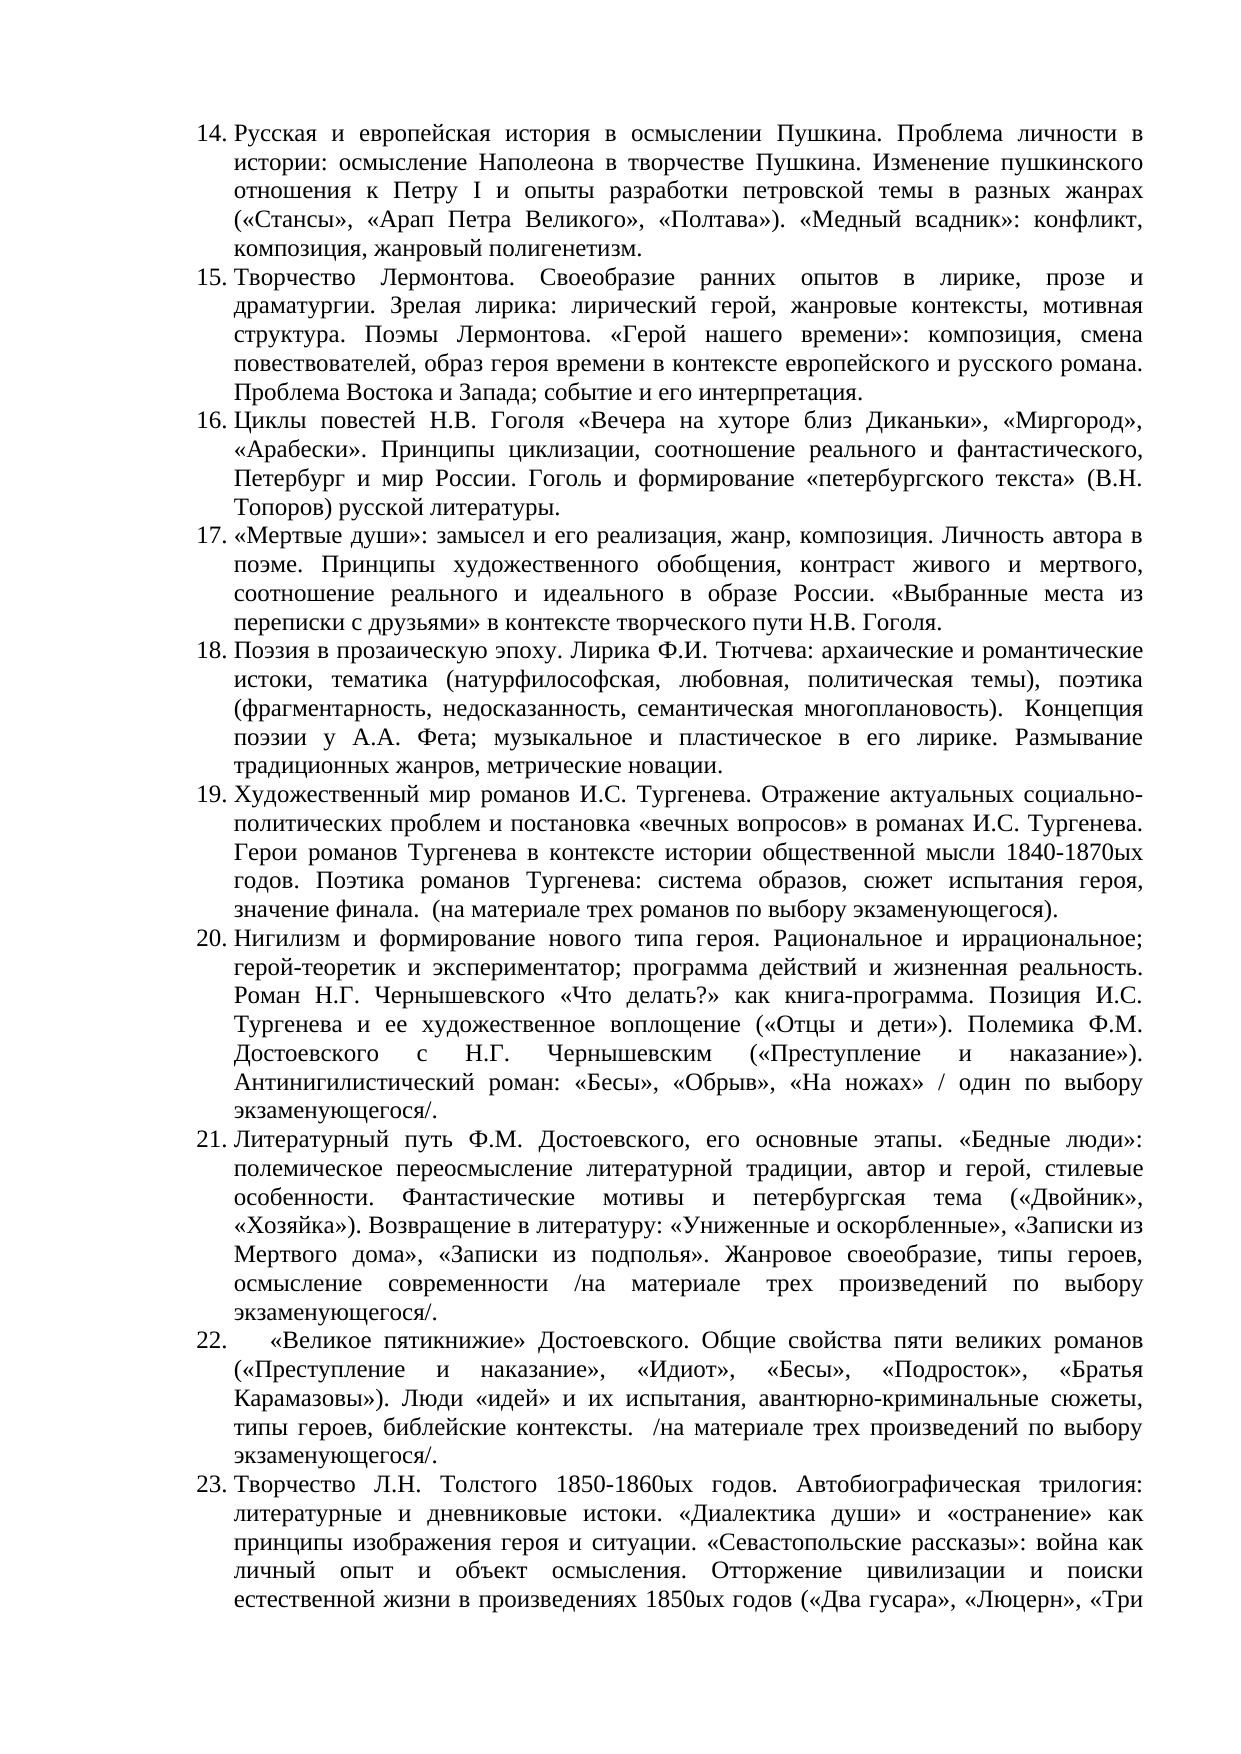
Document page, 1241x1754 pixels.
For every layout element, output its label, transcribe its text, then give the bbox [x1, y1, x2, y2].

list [196, 1469, 1144, 1613]
list Литературный путь Ф.М. Достоевского, его основные этапы. «Бедные люди»: полемическое переосмысление литературной традиции, автор и герой, стилевые особенности. Фантастические мотивы и петербургская тема («Двойник», «Хозяйка»). Возвращение в литературу: «Униженные и оскорбленные», «Записки из Мертвого дома», «Записки из подполья». Жанровое своеобразие, типы героев, осмысление современности /на материале трех произведений по выбору экзаменующегося/. [196, 1124, 1144, 1326]
list Поэзия в прозаическую эпоху. Лирика Ф.И. Тютчева: архаические и романтические истоки, тематика (натурфилософская, любовная, политическая темы), поэтика (фрагментарность, недосказанность, семантическая многоплановость). Концепция поэзии у А.А. Фета; музыкальное и пластическое в его лирике. Размывание традиционных жанров, метрические новации. [196, 636, 1144, 779]
list «Великое пятикнижие» Достоевского. Общие свойства пяти великих романов («Преступление и наказание», «Идиот», «Бесы», «Подросток», «Братья Карамазовы»). Люди «идей» и их испытания, авантюрно-криминальные сюжеты, типы героев, библейские контексты. /на материале трех произведений по выбору экзаменующегося/. [196, 1326, 1144, 1469]
list Творчество Лермонтова. Своеобразие ранних опытов в лирике, прозе и драматургии. Зрелая лирика: лирический герой, жанровые контексты, мотивная структура. Поэмы Лермонтова. «Герой нашего времени»: композиция, смена повествователей, образ героя времени в контексте европейского и русского романа. Проблема Востока и Запада; событие и его интерпретация. [196, 262, 1144, 406]
list Русская и европейская история в осмыслении Пушкина. Проблема личности в истории: осмысление Наполеона в творчестве Пушкина. Изменение пушкинского отношения к Петру I и опыты разработки петровской темы в разных жанрах («Стансы», «Арап Петра Великого», «Полтава»). «Медный всадник»: конфликт, композиция, жанровый полигенетизм. [196, 118, 1144, 262]
list «Мертвые души»: замысел и его реализация, жанр, композиция. Личность автора в поэме. Принципы художественного обобщения, контраст живого и мертвого, соотношение реального и идеального в образе России. «Выбранные места из переписки с друзьями» в контексте творческого пути Н.В. Гоголя. [196, 521, 1144, 636]
list Циклы повестей Н.В. Гоголя «Вечера на хуторе близ Диканьки», «Миргород», «Арабески». Принципы циклизации, соотношение реального и фантастического, Петербург и мир России. Гоголь и формирование «петербургского текста» (В.Н. Топоров) русской литературы. [196, 406, 1144, 521]
list Нигилизм и формирование нового типа героя. Рациональное и иррациональное; герой-теоретик и экспериментатор; программа действий и жизненная реальность. Роман Н.Г. Чернышевского «Что делать?» как книга-программа. Позиция И.С. Тургенева и ее художественное воплощение («Отцы и дети»). Полемика Ф.М. Достоевского с Н.Г. Чернышевским («Преступление и наказание»). Антинигилистический роман: «Бесы», «Обрыв», «На ножах» / один по выбору экзаменующегося/. [196, 923, 1144, 1124]
list Художественный мир романов И.С. Тургенева. Отражение актуальных социально-политических проблем и постановка «вечных вопросов» в романах И.С. Тургенева. Герои романов Тургенева в контексте истории общественной мысли 1840-1870ых годов. Поэтика романов Тургенева: система образов, сюжет испытания героя, значение финала. (на материале трех романов по выбору экзаменующегося). [196, 779, 1144, 923]
